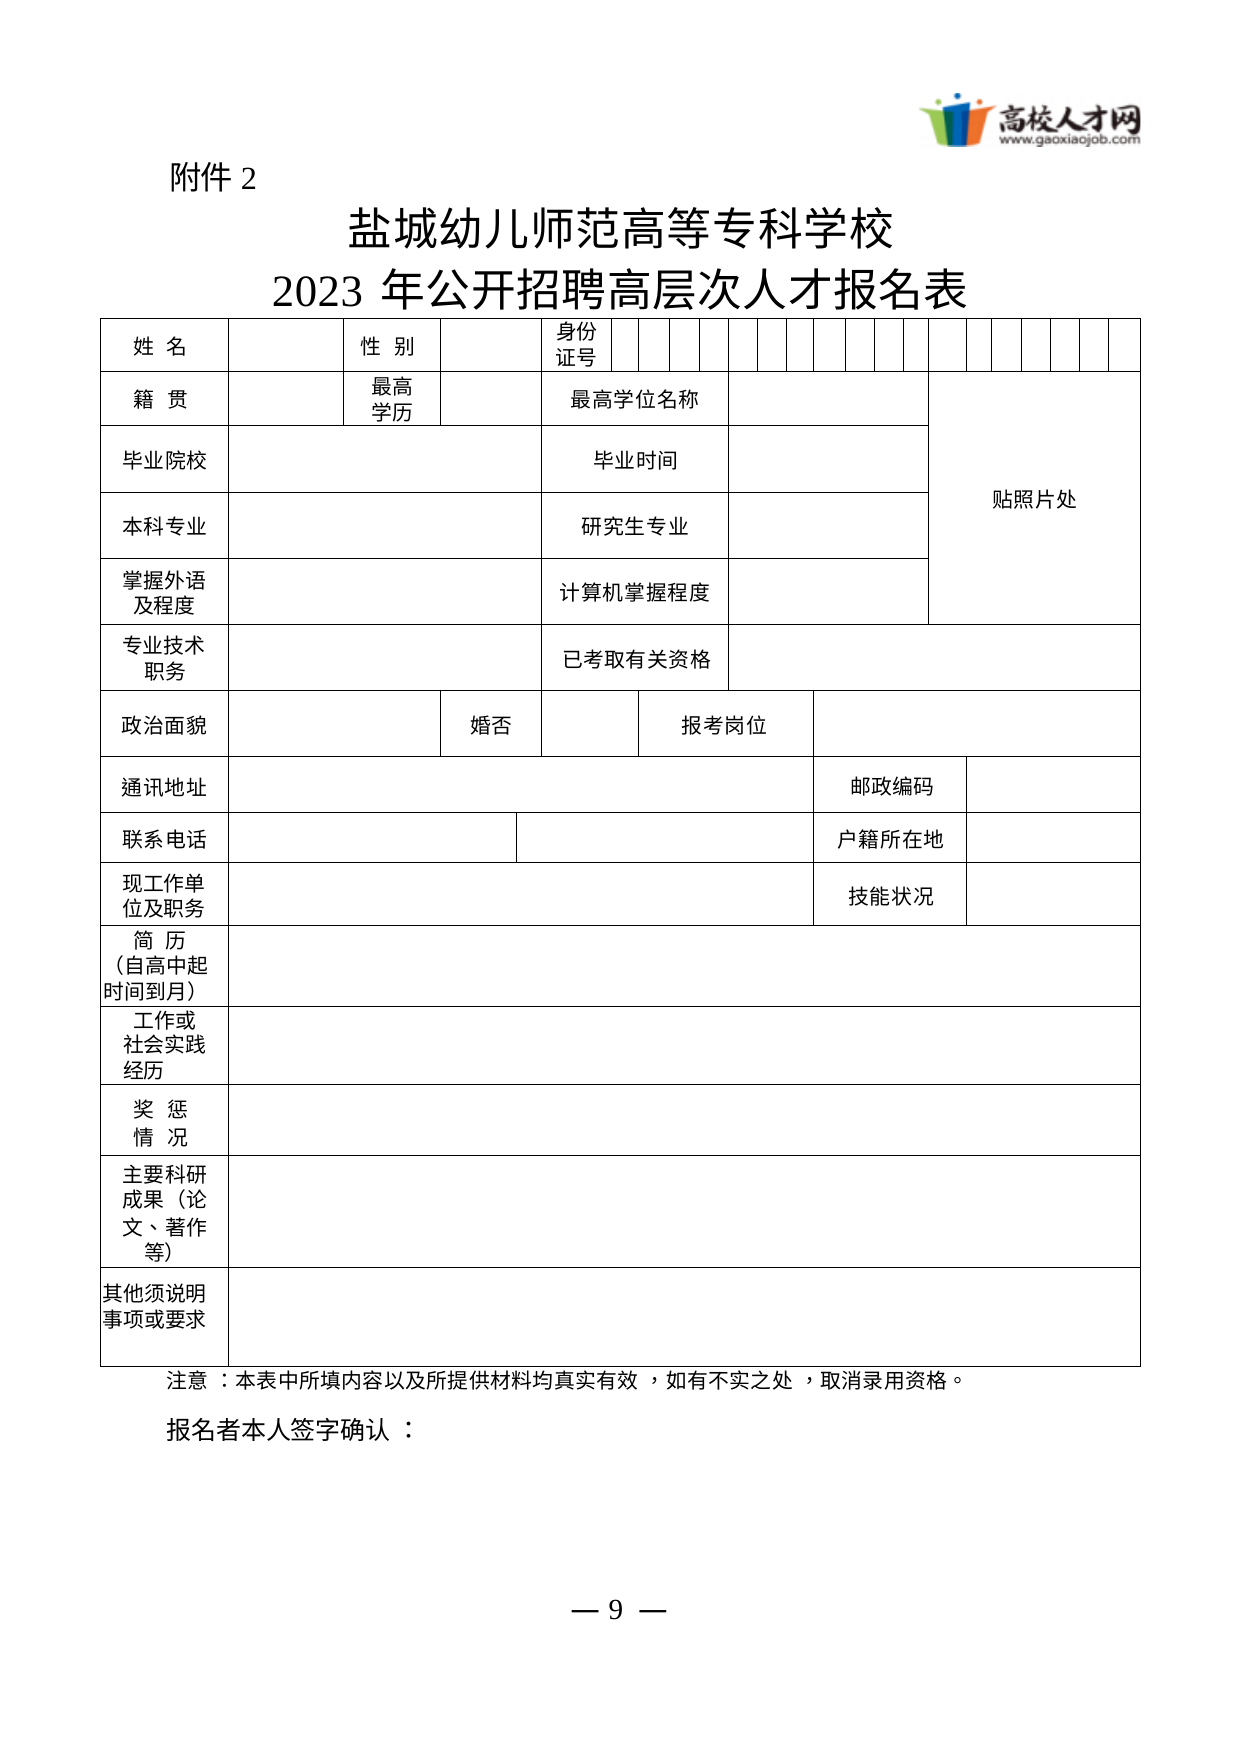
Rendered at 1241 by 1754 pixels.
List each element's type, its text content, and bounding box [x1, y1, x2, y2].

table_cell [229, 493, 541, 557]
table_cell 毕业院校 [101, 426, 228, 491]
table_cell [729, 426, 928, 491]
table_header [441, 319, 541, 371]
table_cell [814, 691, 1140, 756]
table_cell 工作或社会实践 经历 [101, 1007, 228, 1084]
table_cell [229, 757, 813, 812]
table_header [846, 319, 874, 371]
table_cell 研究生专业 [542, 493, 728, 557]
table_cell [967, 813, 1140, 862]
table_cell 技能状况 [814, 863, 966, 925]
table_cell [229, 1156, 1140, 1267]
table_header [639, 319, 669, 371]
table_header [700, 319, 728, 371]
table_cell [441, 372, 541, 425]
table_header [814, 319, 845, 371]
table_cell 户籍所在地 [814, 813, 966, 862]
table_header [904, 319, 928, 371]
table_cell [229, 625, 541, 690]
table_cell [229, 691, 440, 756]
table_cell 本科专业 [101, 493, 228, 557]
table_cell 掌握外语 及程度 [101, 559, 228, 623]
text 注意 ：本表中所填内容以及所提供材料均真实有效 ，如有不实之处 ，取消录用资格。 [166, 1376, 1140, 1419]
table_cell 主要科研 成果（论 文、著作 等） [101, 1156, 228, 1267]
table_header [229, 319, 343, 371]
table_cell 婚否 [441, 691, 541, 756]
table_cell [229, 813, 516, 862]
table_header [967, 319, 991, 371]
table_cell [229, 1007, 1140, 1084]
table_cell [967, 757, 1140, 812]
table_cell [229, 559, 541, 623]
table_header [929, 319, 966, 371]
table_cell 毕业时间 [542, 426, 728, 491]
table_header [787, 319, 813, 371]
table_header [1109, 319, 1140, 371]
table_cell 邮政编码 [814, 757, 966, 812]
table_header [1080, 319, 1108, 371]
table_cell 最高学位名称 [542, 372, 728, 425]
table_cell [229, 426, 541, 491]
table_cell [967, 863, 1140, 925]
table_cell 最高 学历 [344, 372, 440, 425]
table_header [612, 319, 638, 371]
table_header [1051, 319, 1079, 371]
table_header 身份 证号 [542, 319, 611, 371]
table_cell 贴照片处 [929, 372, 1140, 623]
picture [918, 93, 1141, 147]
table_header [758, 319, 786, 371]
table_cell 专业技术 职务 [101, 625, 228, 690]
table_cell [729, 493, 928, 557]
table_cell [729, 559, 928, 623]
text 报名者本人签字确认 ： [167, 1419, 1140, 1444]
table_cell [229, 372, 343, 425]
table_cell [729, 625, 1140, 690]
table_cell 通讯地址 [101, 757, 228, 812]
table_cell [229, 1085, 1140, 1155]
table_cell 已考取有关资格 [542, 625, 728, 690]
table_cell 报考岗位 [639, 691, 813, 756]
table_cell 计算机掌握程度 [542, 559, 728, 623]
table_cell 奖 惩 情 况 [101, 1085, 228, 1155]
table_cell [229, 863, 813, 925]
table_cell [229, 1268, 1140, 1366]
table_cell 政治面貌 [101, 691, 228, 756]
text 附件 2 [169, 163, 1140, 196]
table_header [875, 319, 903, 371]
text 盐城幼儿师范高等专科学校 [347, 209, 1140, 255]
table_cell [229, 926, 1140, 1006]
table_cell [517, 813, 813, 862]
table_cell 简 历 （自高中起 时间到月） [101, 926, 228, 1006]
table_cell 其他须说明事项或要求 [101, 1268, 228, 1366]
table_header [670, 319, 699, 371]
table_header 姓 名 [101, 319, 228, 371]
table_header [992, 319, 1021, 371]
table_cell 联系电话 [101, 813, 228, 862]
table_cell 籍 贯 [101, 372, 228, 425]
table_header [729, 319, 757, 371]
table_cell [729, 372, 928, 425]
table_header [1022, 319, 1050, 371]
text 2023 年公开招聘高层次人才报名表 [272, 271, 1140, 316]
table_cell 现工作单 位及职务 [101, 863, 228, 925]
table_header 性 别 [344, 319, 440, 371]
table_cell [542, 691, 638, 756]
